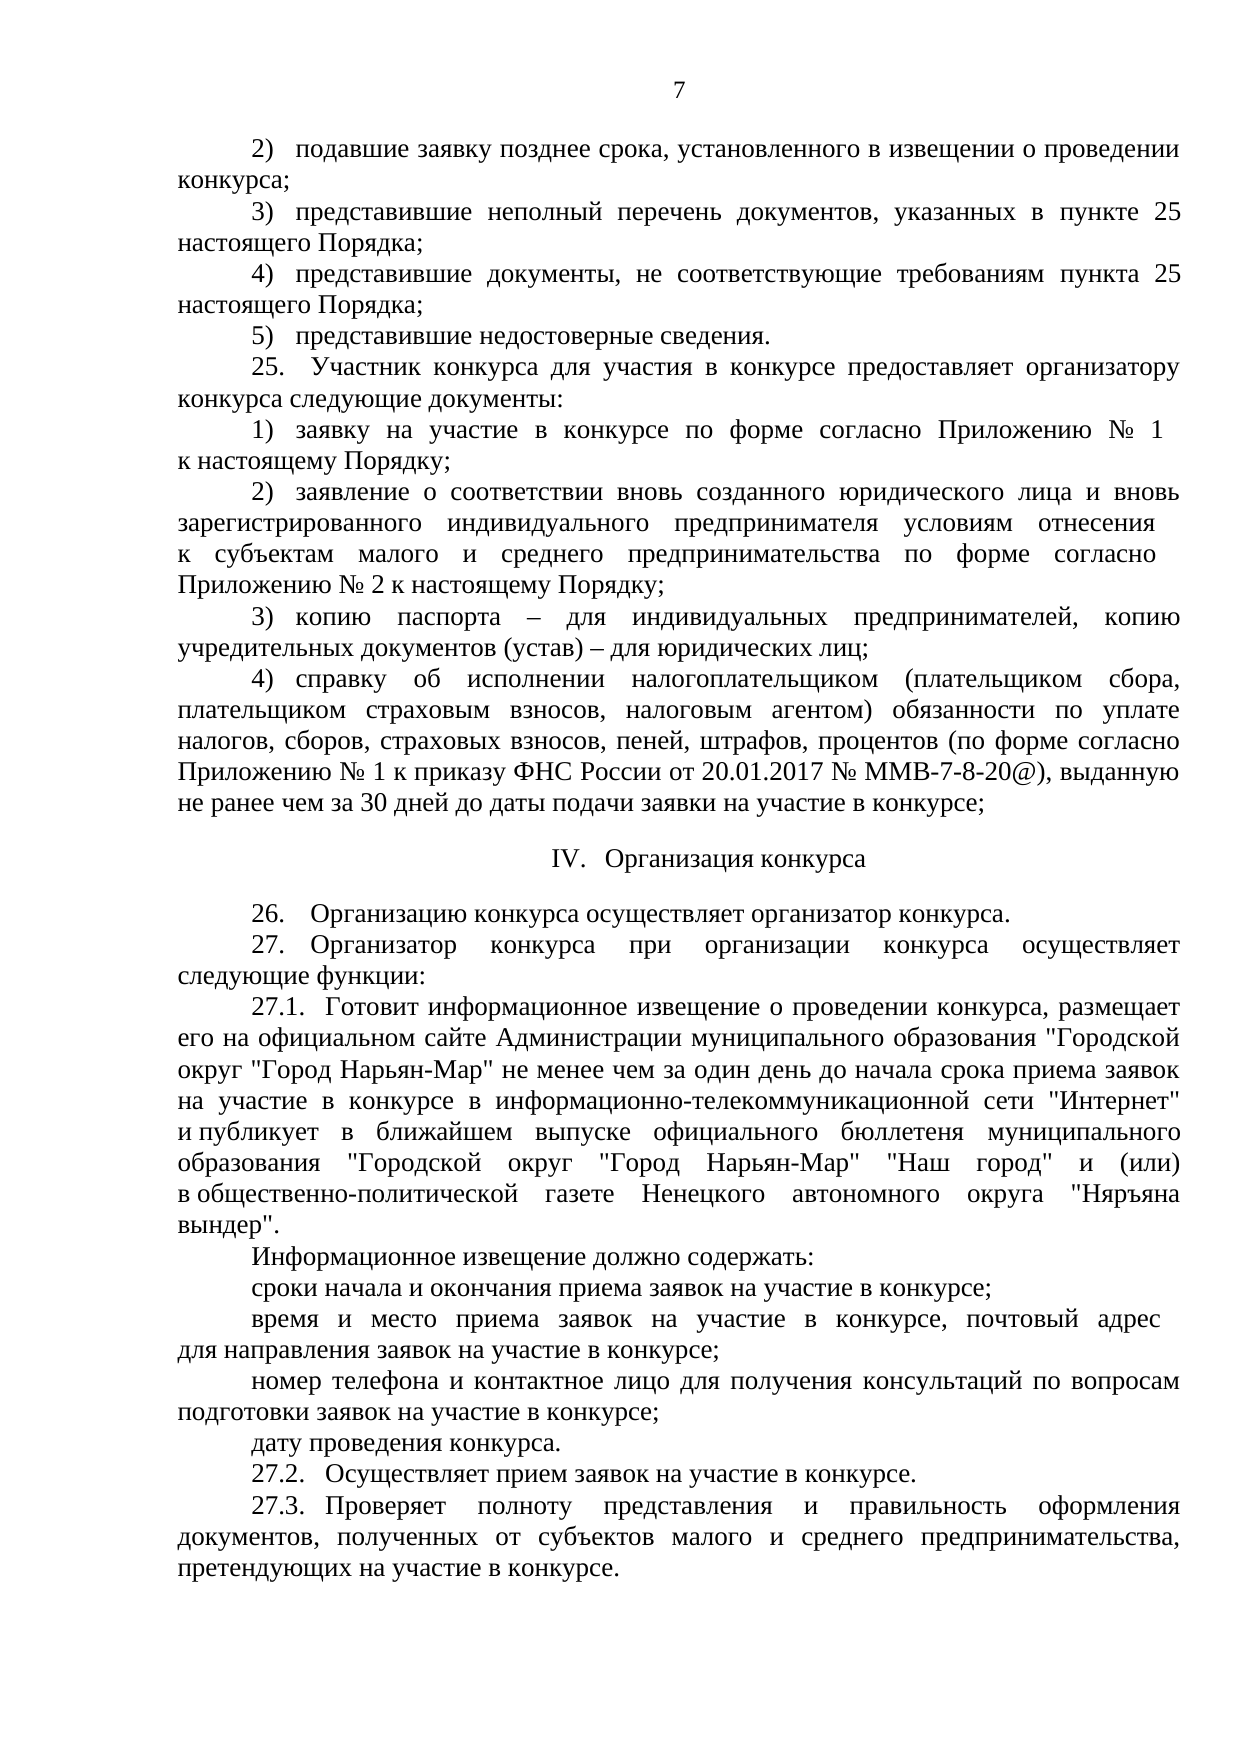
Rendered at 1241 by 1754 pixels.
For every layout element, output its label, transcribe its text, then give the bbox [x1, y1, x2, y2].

text 2) заявление о соответствии вновь созданного юридического лица и вновь зарегистрированного индивидуального предпринимателя условиям отнесения к субъектам малого и среднего предпринимательства по форме согласно Приложению № 2 к настоящему Порядку; [177, 475, 1181, 600]
text сроки начала и окончания приема заявок на участие в конкурсе; [177, 1271, 1181, 1302]
text номер телефона и контактное лицо для получения консультаций по вопросам подготовки заявок на участие в конкурсе; [177, 1364, 1181, 1426]
text Информационное извещение должно содержать: [177, 1239, 1181, 1271]
list Организацию конкурса осуществляет организатор конкурса. [177, 897, 1181, 928]
text 3) копию паспорта – для индивидуальных предпринимателей, копию учредительных документов (устав) – для юридических лиц; [177, 600, 1181, 662]
text 3) представившие неполный перечень документов, указанных в пункте 25 настоящего Порядка; [177, 195, 1181, 257]
text 4) представившие документы, не соответствующие требованиям пункта 25 настоящего Порядка; [177, 257, 1181, 319]
text дату проведения конкурса. [177, 1426, 1181, 1458]
text 5) представившие недостоверные сведения. [177, 319, 1181, 351]
list Организатор конкурса при организации конкурса осуществляет следующие функции: [177, 928, 1181, 990]
list Осуществляет прием заявок на участие в конкурсе. [177, 1458, 1181, 1489]
text время и место приема заявок на участие в конкурсе, почтовый адрес для направления заявок на участие в конкурсе; [177, 1302, 1181, 1364]
list Организация конкурса [236, 842, 1181, 873]
list Готовит информационное извещение о проведении конкурса, размещает его на официальном сайте Администрации муниципального образования "Городской округ "Город Нарьян-Мар" не менее чем за один день до начала срока приема заявок на участие в конкурсе в информационно-телекоммуникационной сети "Интернет" и публикует в ближайшем выпуске официального бюллетеня муниципального образования "Городской округ "Город Нарьян-Мар" "Наш город" и (или) в общественно-политической газете Ненецкого автономного округа "Няръяна вындер". [177, 990, 1181, 1239]
text 4) справку об исполнении налогоплательщиком (плательщиком сбора, плательщиком страховым взносов, налоговым агентом) обязанности по уплате налогов, сборов, страховых взносов, пеней, штрафов, процентов (по форме согласно Приложению № 1 к приказу ФНС России от 20.01.2017 № ММВ-7-8-20@), выданную не ранее чем за 30 дней до даты подачи заявки на участие в конкурсе; [177, 662, 1181, 818]
list Проверяет полноту представления и правильность оформления документов, полученных от субъектов малого и среднего предпринимательства, претендующих на участие в конкурсе. [177, 1489, 1181, 1582]
text 1) заявку на участие в конкурсе по форме согласно Приложению № 1 к настоящему Порядку; [177, 413, 1181, 475]
text 2) подавшие заявку позднее срока, установленного в извещении о проведении конкурса; [177, 132, 1181, 195]
list Участник конкурса для участия в конкурсе предоставляет организатору конкурса следующие документы: [177, 351, 1181, 413]
